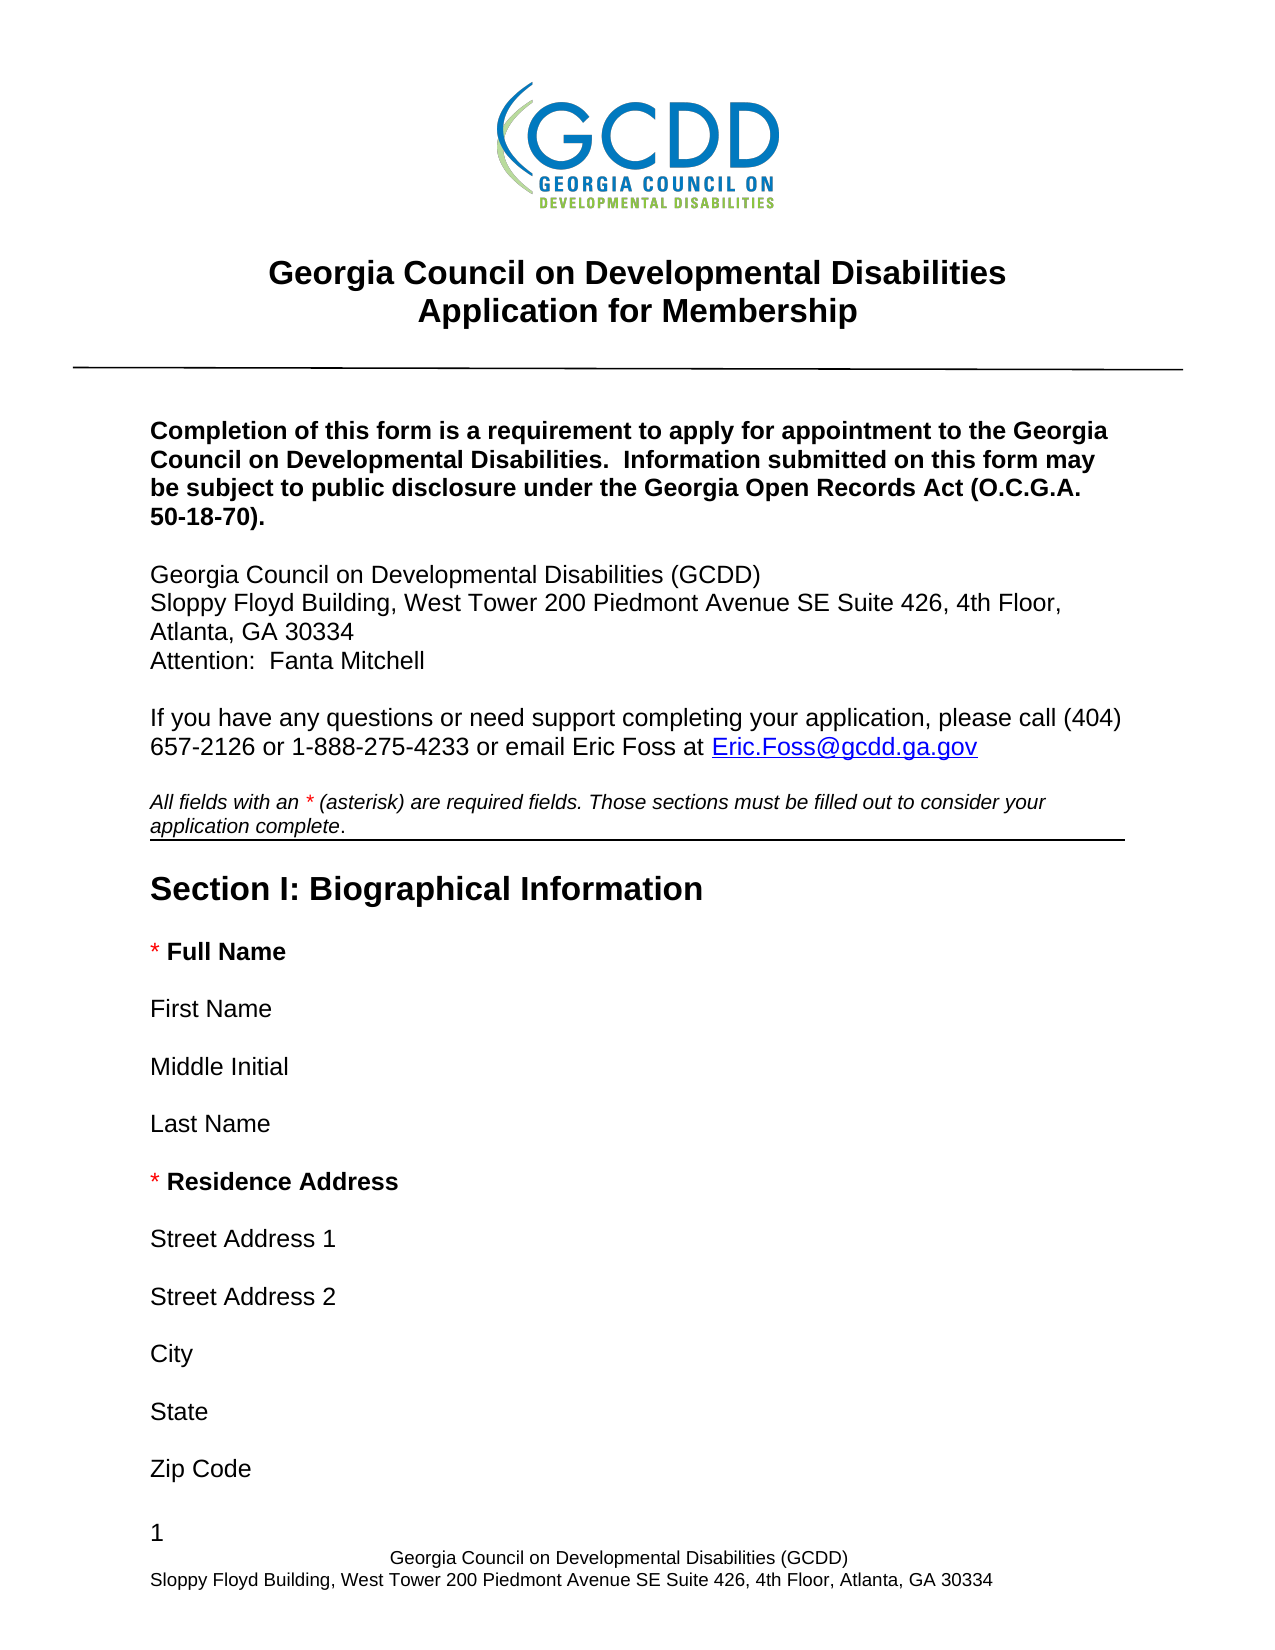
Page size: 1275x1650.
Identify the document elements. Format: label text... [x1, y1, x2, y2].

text If you have any questions or need support completing your application, please call (404) 657-2126 or 1-888-275-4233 or email Eric Foss at Eric.Foss@gcdd.ga.gov [150, 703, 1125, 761]
text Street Address 1 Street Address 2 [150, 1224, 1125, 1310]
text Sloppy Floyd Building, West Tower 200 Piedmont Avenue SE Suite 426, 4th Floor, Atlanta, GA 30334 [150, 588, 1125, 646]
text All fields with an * (asterisk) are required fields. Those sections must be filled out to consider your application complete. [150, 789, 1125, 839]
text Georgia Council on Developmental Disabilities (GCDD) [150, 559, 1125, 588]
text Attention: Fanta Mitchell [150, 646, 1125, 674]
subtitle Application for Membership [150, 291, 1125, 329]
text First Name [150, 994, 1125, 1023]
text Completion of this form is a requirement to apply for appointment to the Georgia Council on Developmental Disabilities. Information submitted on this form may be subject to public disclosure under the Georgia Open Records Act (O.C.G.A. 50-18-70). [150, 416, 1125, 531]
text State [150, 1397, 1125, 1425]
text Middle Initial [150, 1052, 1125, 1080]
text Last Name [150, 1109, 1125, 1138]
picture [493, 79, 782, 215]
text * Full Name [150, 937, 1125, 965]
text Georgia Council on Developmental Disabilities [150, 253, 1125, 291]
text * Residence Address [150, 1167, 1125, 1195]
subtitle Section I: Biographical Information [150, 869, 1125, 908]
text Zip Code [150, 1454, 1125, 1483]
text City [150, 1339, 1125, 1368]
